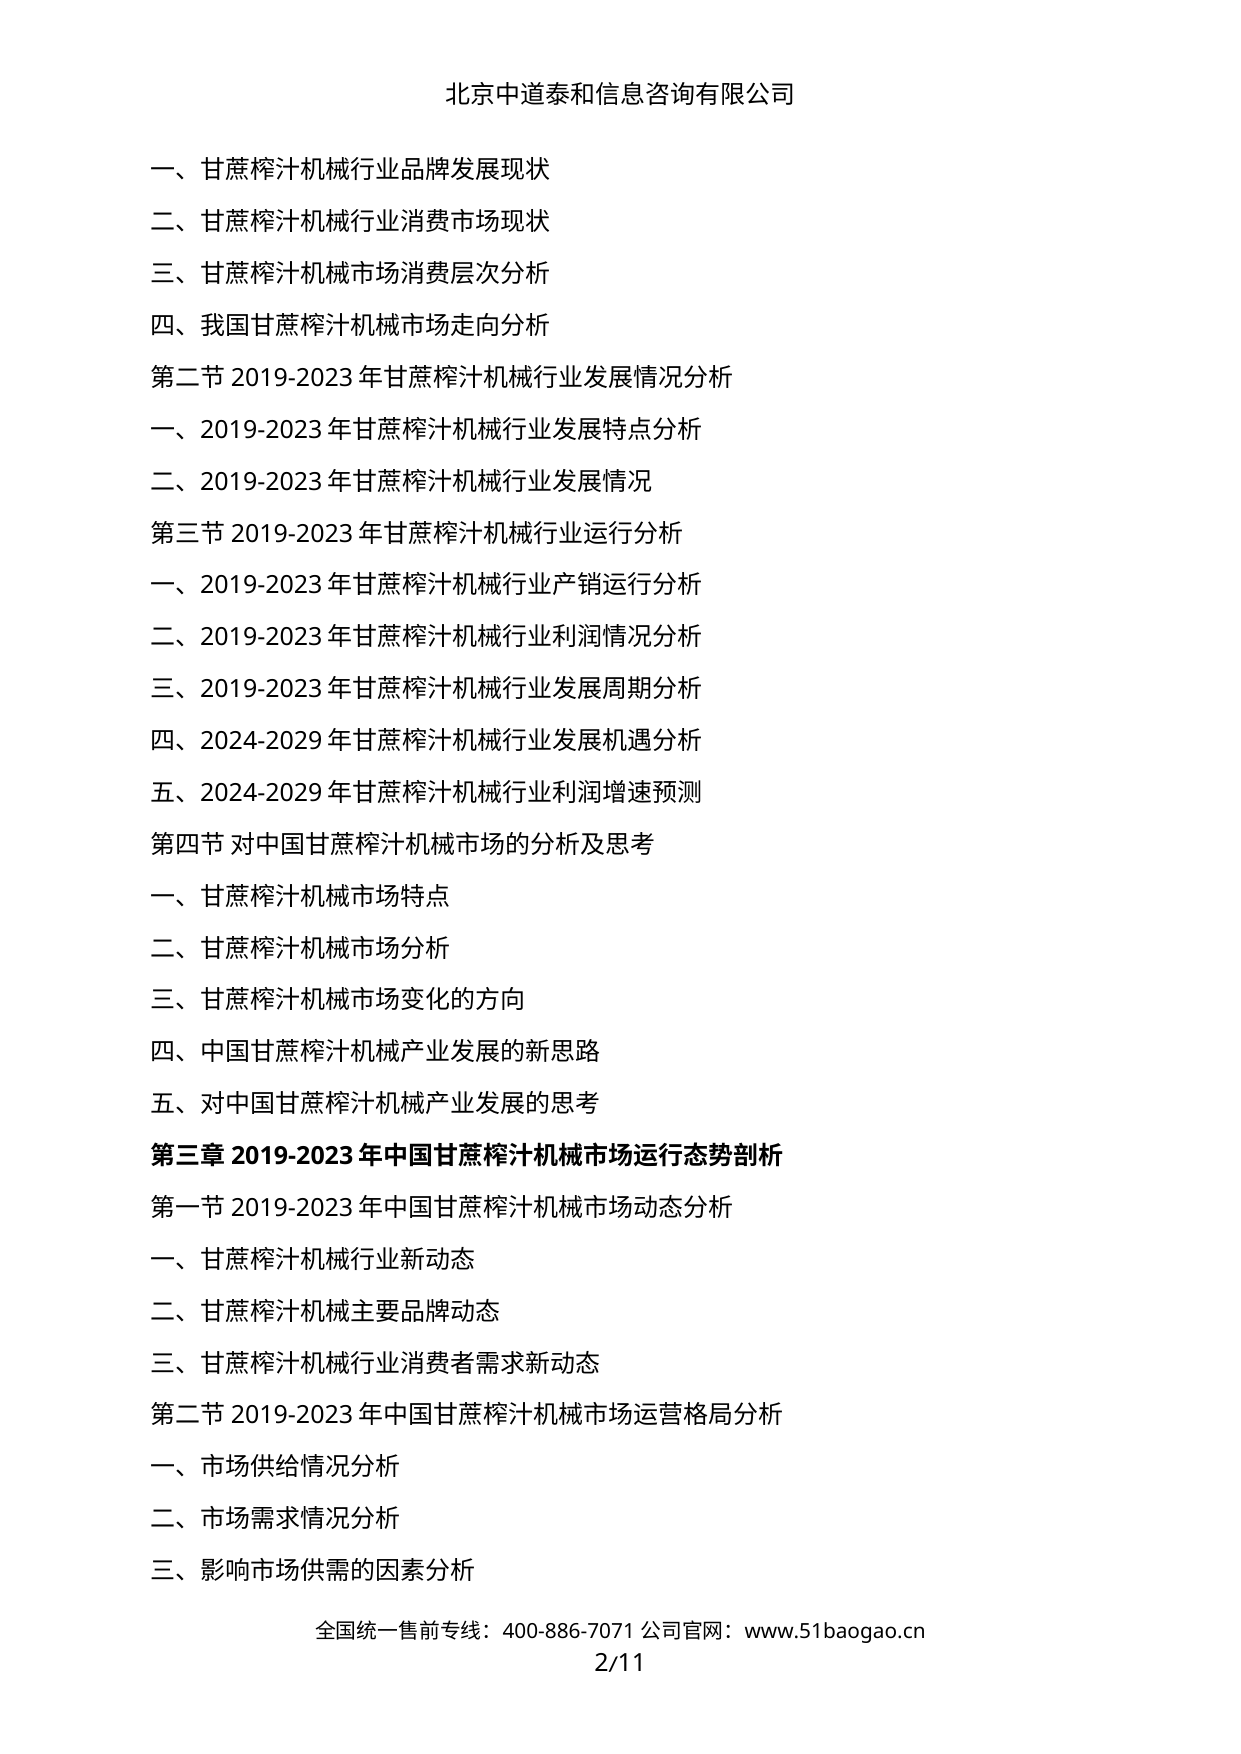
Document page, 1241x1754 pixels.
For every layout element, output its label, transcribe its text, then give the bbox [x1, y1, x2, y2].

text 二、甘蔗榨汁机械市场分析 [150, 928, 1090, 964]
text 四、中国甘蔗榨汁机械产业发展的新思路 [150, 1032, 1090, 1068]
text 第四节 对中国甘蔗榨汁机械市场的分析及思考 [150, 824, 1090, 861]
text 三、甘蔗榨汁机械行业消费者需求新动态 [150, 1343, 1090, 1379]
text 四、2024-2029年甘蔗榨汁机械行业发展机遇分析 [150, 721, 1090, 757]
text 一、甘蔗榨汁机械市场特点 [150, 876, 1090, 912]
text 一、甘蔗榨汁机械行业品牌发展现状 [150, 150, 1090, 186]
text 四、我国甘蔗榨汁机械市场走向分析 [150, 306, 1090, 342]
text 三、甘蔗榨汁机械市场消费层次分析 [150, 254, 1090, 290]
text 五、2024-2029年甘蔗榨汁机械行业利润增速预测 [150, 772, 1090, 809]
text 一、甘蔗榨汁机械行业新动态 [150, 1239, 1090, 1276]
text 二、2019-2023年甘蔗榨汁机械行业利润情况分析 [150, 617, 1090, 653]
text 二、甘蔗榨汁机械行业消费市场现状 [150, 202, 1090, 238]
text 第三节 2019-2023年甘蔗榨汁机械行业运行分析 [150, 513, 1090, 549]
text 二、2019-2023年甘蔗榨汁机械行业发展情况 [150, 461, 1090, 497]
text 一、2019-2023年甘蔗榨汁机械行业产销运行分析 [150, 565, 1090, 601]
text 第一节 2019-2023年中国甘蔗榨汁机械市场动态分析 [150, 1187, 1090, 1224]
text 三、2019-2023年甘蔗榨汁机械行业发展周期分析 [150, 669, 1090, 705]
text 三、甘蔗榨汁机械市场变化的方向 [150, 980, 1090, 1016]
text 五、对中国甘蔗榨汁机械产业发展的思考 [150, 1084, 1090, 1120]
text 第二节 2019-2023年甘蔗榨汁机械行业发展情况分析 [150, 357, 1090, 394]
text 一、市场供给情况分析 [150, 1447, 1090, 1483]
text 一、2019-2023年甘蔗榨汁机械行业发展特点分析 [150, 409, 1090, 446]
text 二、甘蔗榨汁机械主要品牌动态 [150, 1291, 1090, 1327]
text 第三章 2019-2023年中国甘蔗榨汁机械市场运行态势剖析 [150, 1136, 1090, 1172]
text 二、市场需求情况分析 [150, 1499, 1090, 1535]
text 三、影响市场供需的因素分析 [150, 1551, 1090, 1587]
text 第二节 2019-2023年中国甘蔗榨汁机械市场运营格局分析 [150, 1395, 1090, 1431]
